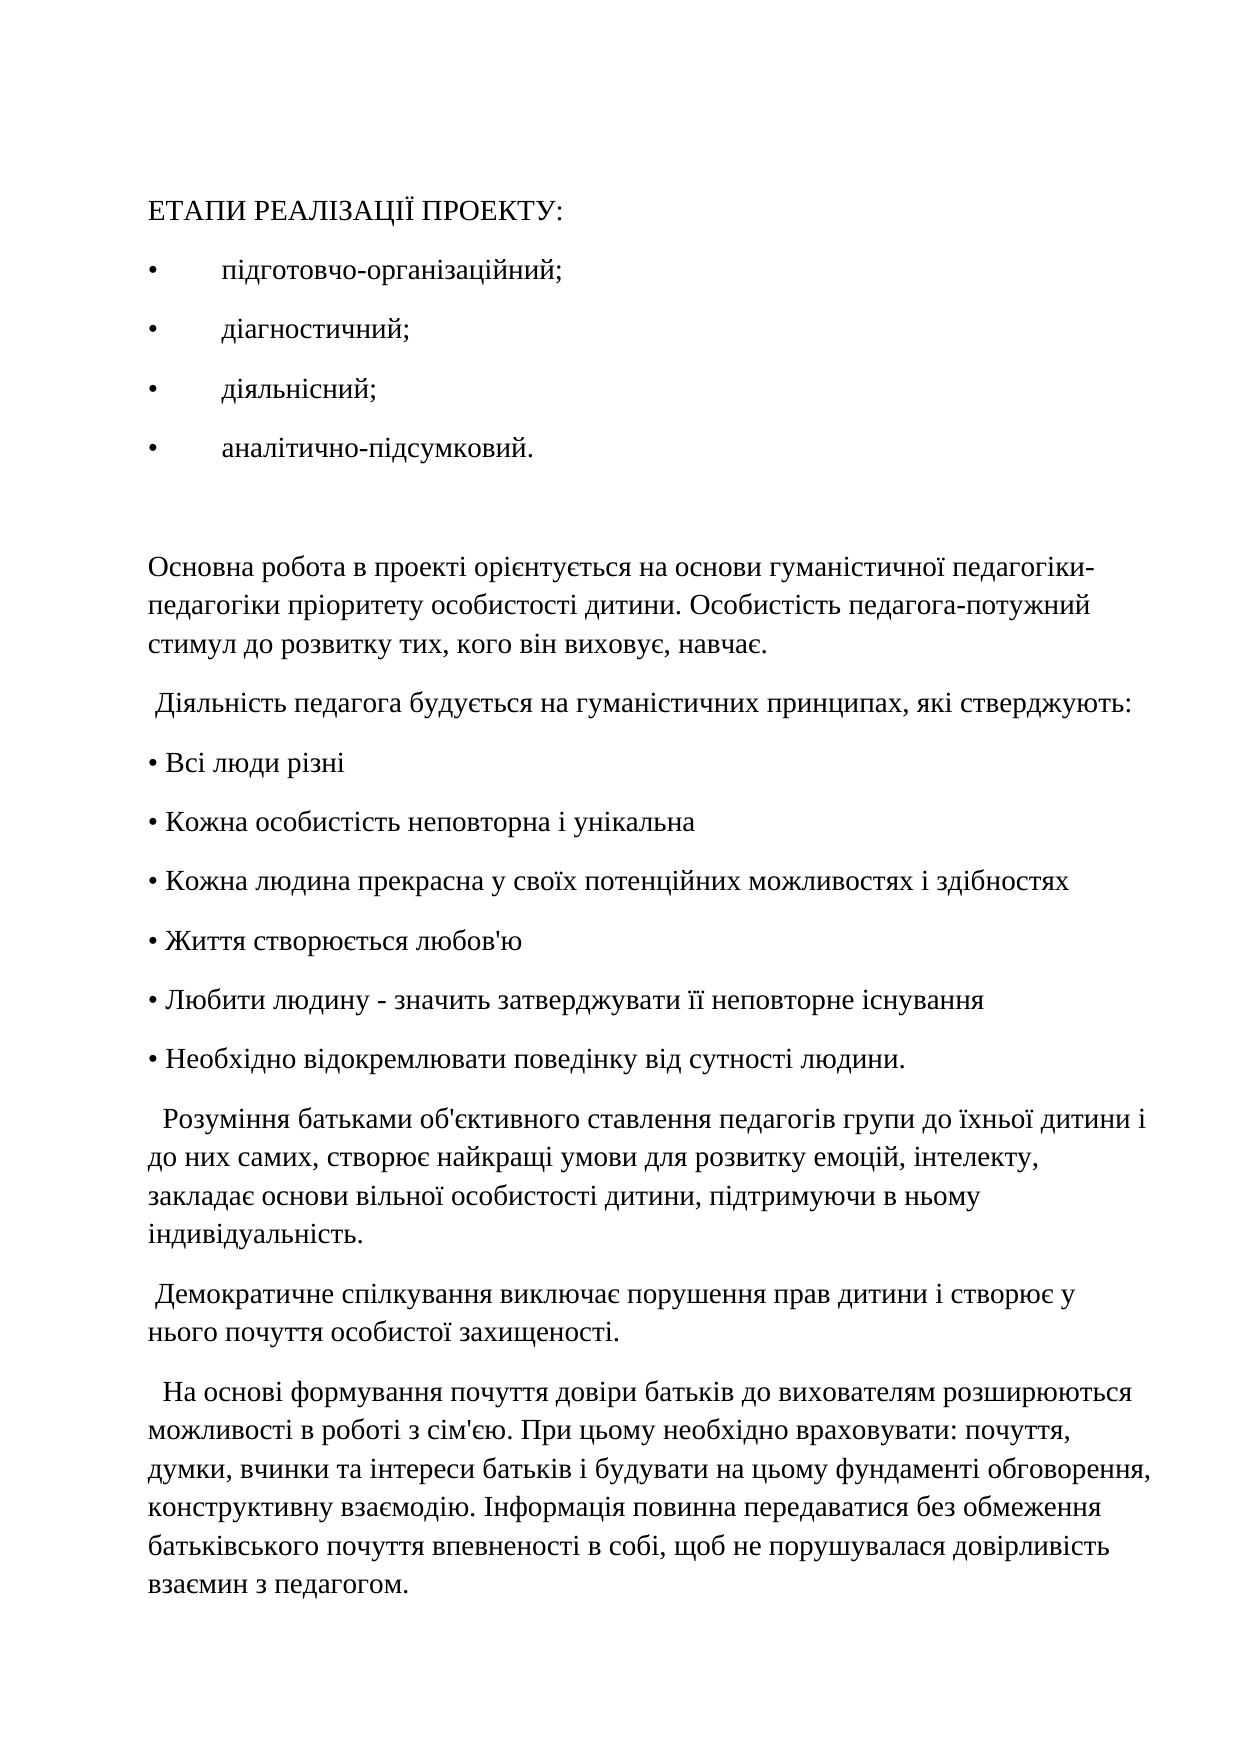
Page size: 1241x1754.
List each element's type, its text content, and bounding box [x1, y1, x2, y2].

text Розуміння батьками об'єктивного ставлення педагогів групи до їхньої дитини і до них самих, створює найкращі умови для розвитку емоцій, інтелекту, закладає основи вільної особистості дитини, підтримуючи в ньому індивідуальність. [148, 1101, 1152, 1250]
text • діагностичний; [148, 311, 1152, 345]
text Демократичне спілкування виключає порушення прав дитини і створює у нього почуття особистої захищеності. [148, 1276, 1152, 1348]
text ЕТАПИ РЕАЛІЗАЦІЇ ПРОЕКТУ: [148, 193, 1152, 226]
text • Необхідно відокремлювати поведінку від сутності людини. [148, 1042, 1152, 1075]
text Основна робота в проекті орієнтується на основи гуманістичної педагогіки-педагогіки пріоритету особистості дитини. Особистість педагога-потужний стимул до розвитку тих, кого він виховує, навчає. [148, 549, 1152, 659]
text • Всі люди різні [148, 745, 1152, 778]
text • Життя створюється любов'ю [148, 923, 1152, 956]
text • діяльнісний; [148, 371, 1152, 404]
text • Кожна особистість неповторна і унікальна [148, 804, 1152, 838]
text • аналітично-підсумковий. [148, 430, 1152, 464]
text Діяльність педагога будується на гуманістичних принципах, які стверджують: [148, 685, 1152, 719]
text • Любити людину - значить затверджувати її неповторне існування [148, 982, 1152, 1016]
text • підготовчо-організаційний; [148, 252, 1152, 286]
text • Кожна людина прекрасна у своїх потенційних можливостях і здібностях [148, 863, 1152, 897]
text На основі формування почуття довіри батьків до вихователям розширюються можливості в роботі з сім'єю. При цьому необхідно враховувати: почуття, думки, вчинки та інтереси батьків і будувати на цьому фундаменті обговорення, конструктивну взаємодію. Інформація повинна передаватися без обмеження батьківського почуття впевненості в собі, щоб не порушувалася довірливість взаємин з педагогом. [148, 1374, 1152, 1600]
